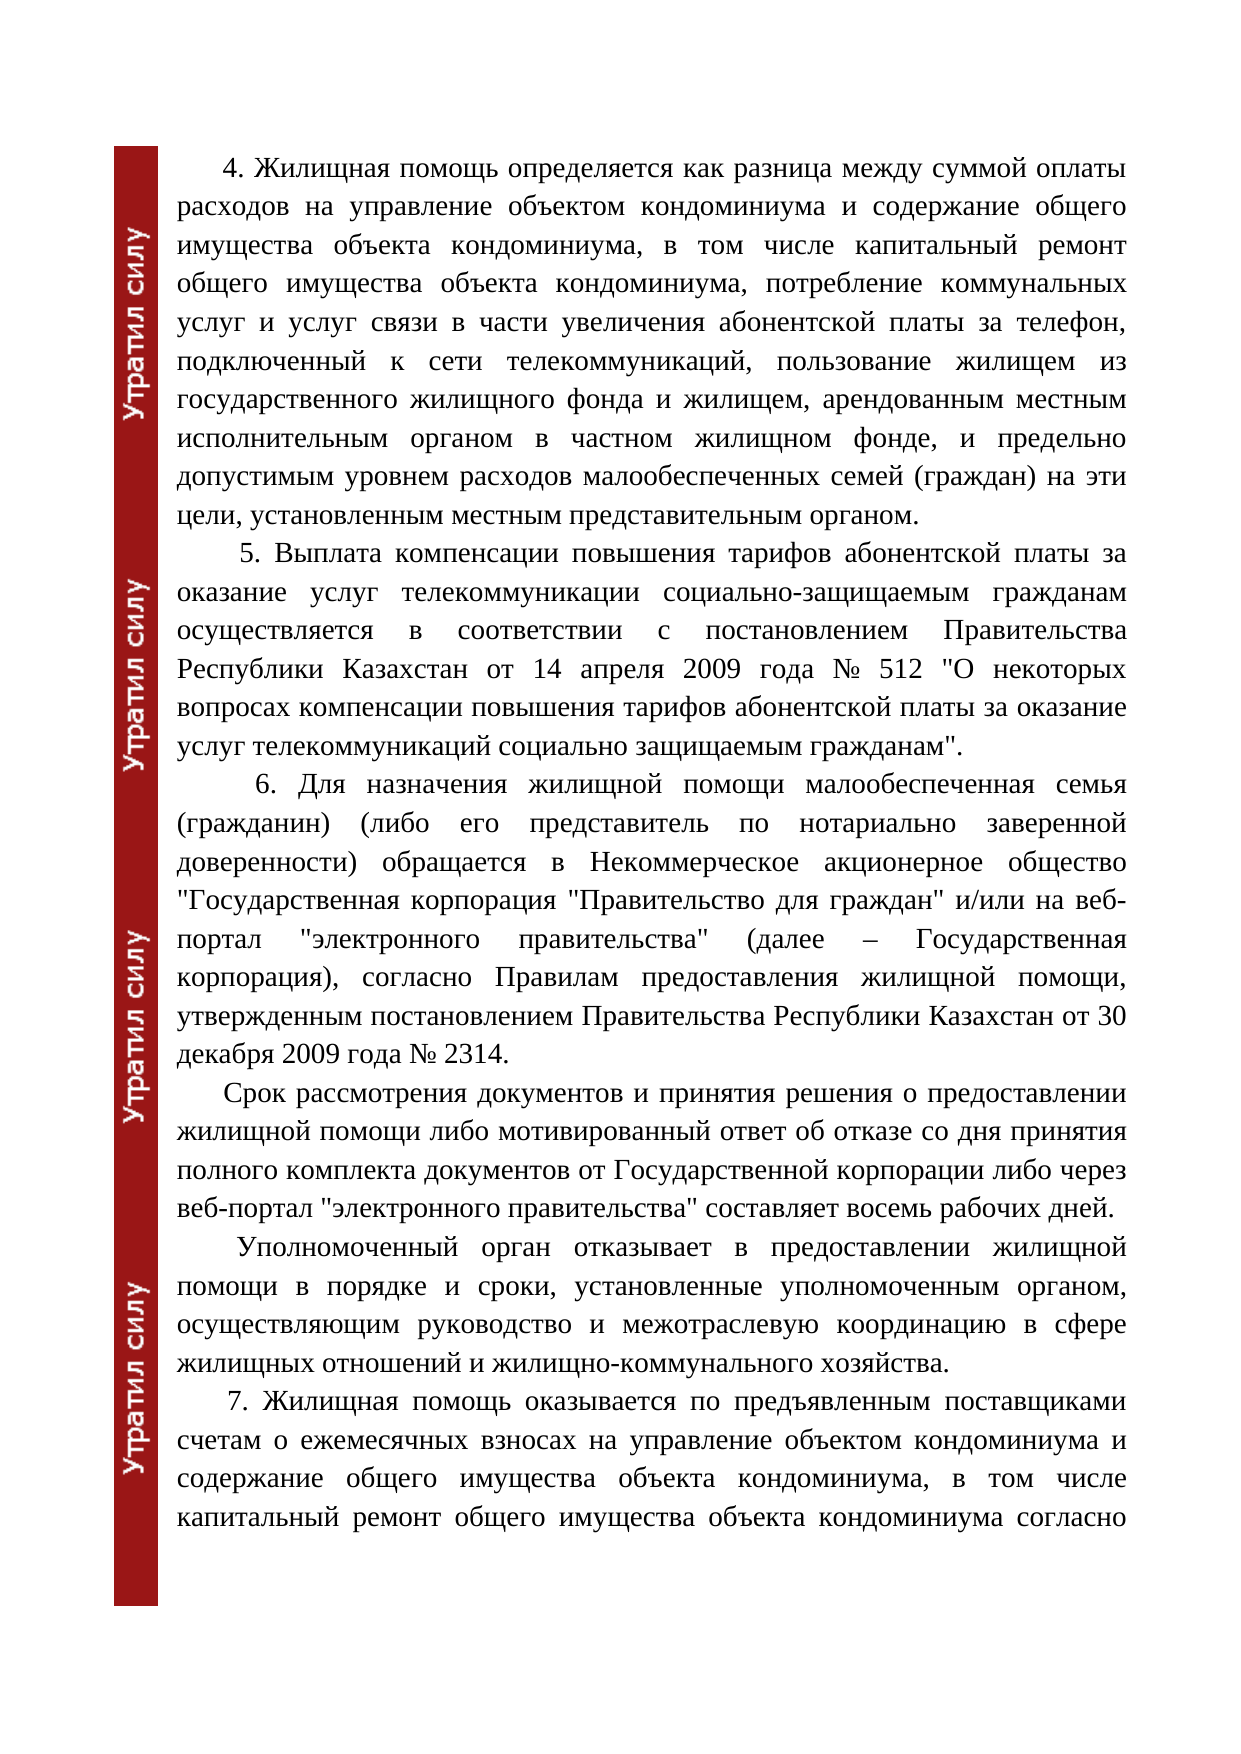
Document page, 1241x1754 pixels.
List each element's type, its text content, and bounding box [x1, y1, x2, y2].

text 6. Для назначения жилищной помощи малообеспеченная семья (гражданин) (либо его представитель по нотариально заверенной доверенности) обращается в Некоммерческое акционерное общество "Государственная корпорация "Правительство для граждан" и/или на веб-портал "электронного правительства" (далее – Государственная корпорация), согласно Правилам предоставления жилищной помощи, утвержденным постановлением Правительства Республики Казахстан от 30 декабря 2009 года № 2314. [112, 767, 1128, 1070]
picture [114, 762, 158, 767]
picture [114, 1224, 158, 1229]
picture [114, 146, 158, 150]
text Уполномоченный орган отказывает в предоставлении жилищной помощи в порядке и сроки, установленные уполномоченным органом, осуществляющим руководство и межотраслевую координацию в сфере жилищных отношений и жилищно-коммунального хозяйства. [112, 1229, 1128, 1378]
picture [114, 1532, 158, 1606]
picture [114, 1070, 158, 1075]
text Срок рассмотрения документов и принятия решения о предоставлении жилищной помощи либо мотивированный ответ об отказе со дня принятия полного комплекта документов от Государственной корпорации либо через веб-портал "электронного правительства" составляет восемь рабочих дней. [112, 1075, 1128, 1224]
text 4. Жилищная помощь определяется как разница между суммой оплаты расходов на управление объектом кондоминиума и содержание общего имущества объекта кондоминиума, в том числе капитальный ремонт общего имущества объекта кондоминиума, потребление коммунальных услуг и услуг связи в части увеличения абонентской платы за телефон, подключенный к сети телекоммуникаций, пользование жилищем из государственного жилищного фонда и жилищем, арендованным местным исполнительным органом в частном жилищном фонде, и предельно допустимым уровнем расходов малообеспеченных семей (граждан) на эти цели, установленным местным представительным органом. [112, 150, 1128, 530]
picture [114, 1378, 158, 1383]
text 5. Выплата компенсации повышения тарифов абонентской платы за оказание услуг телекоммуникации социально-защищаемым гражданам осуществляется в соответствии с постановлением Правительства Республики Казахстан от 14 апреля 2009 года № 512 "О некоторых вопросах компенсации повышения тарифов абонентской платы за оказание услуг телекоммуникаций социально защищаемым гражданам". [112, 535, 1128, 762]
picture [114, 530, 158, 535]
